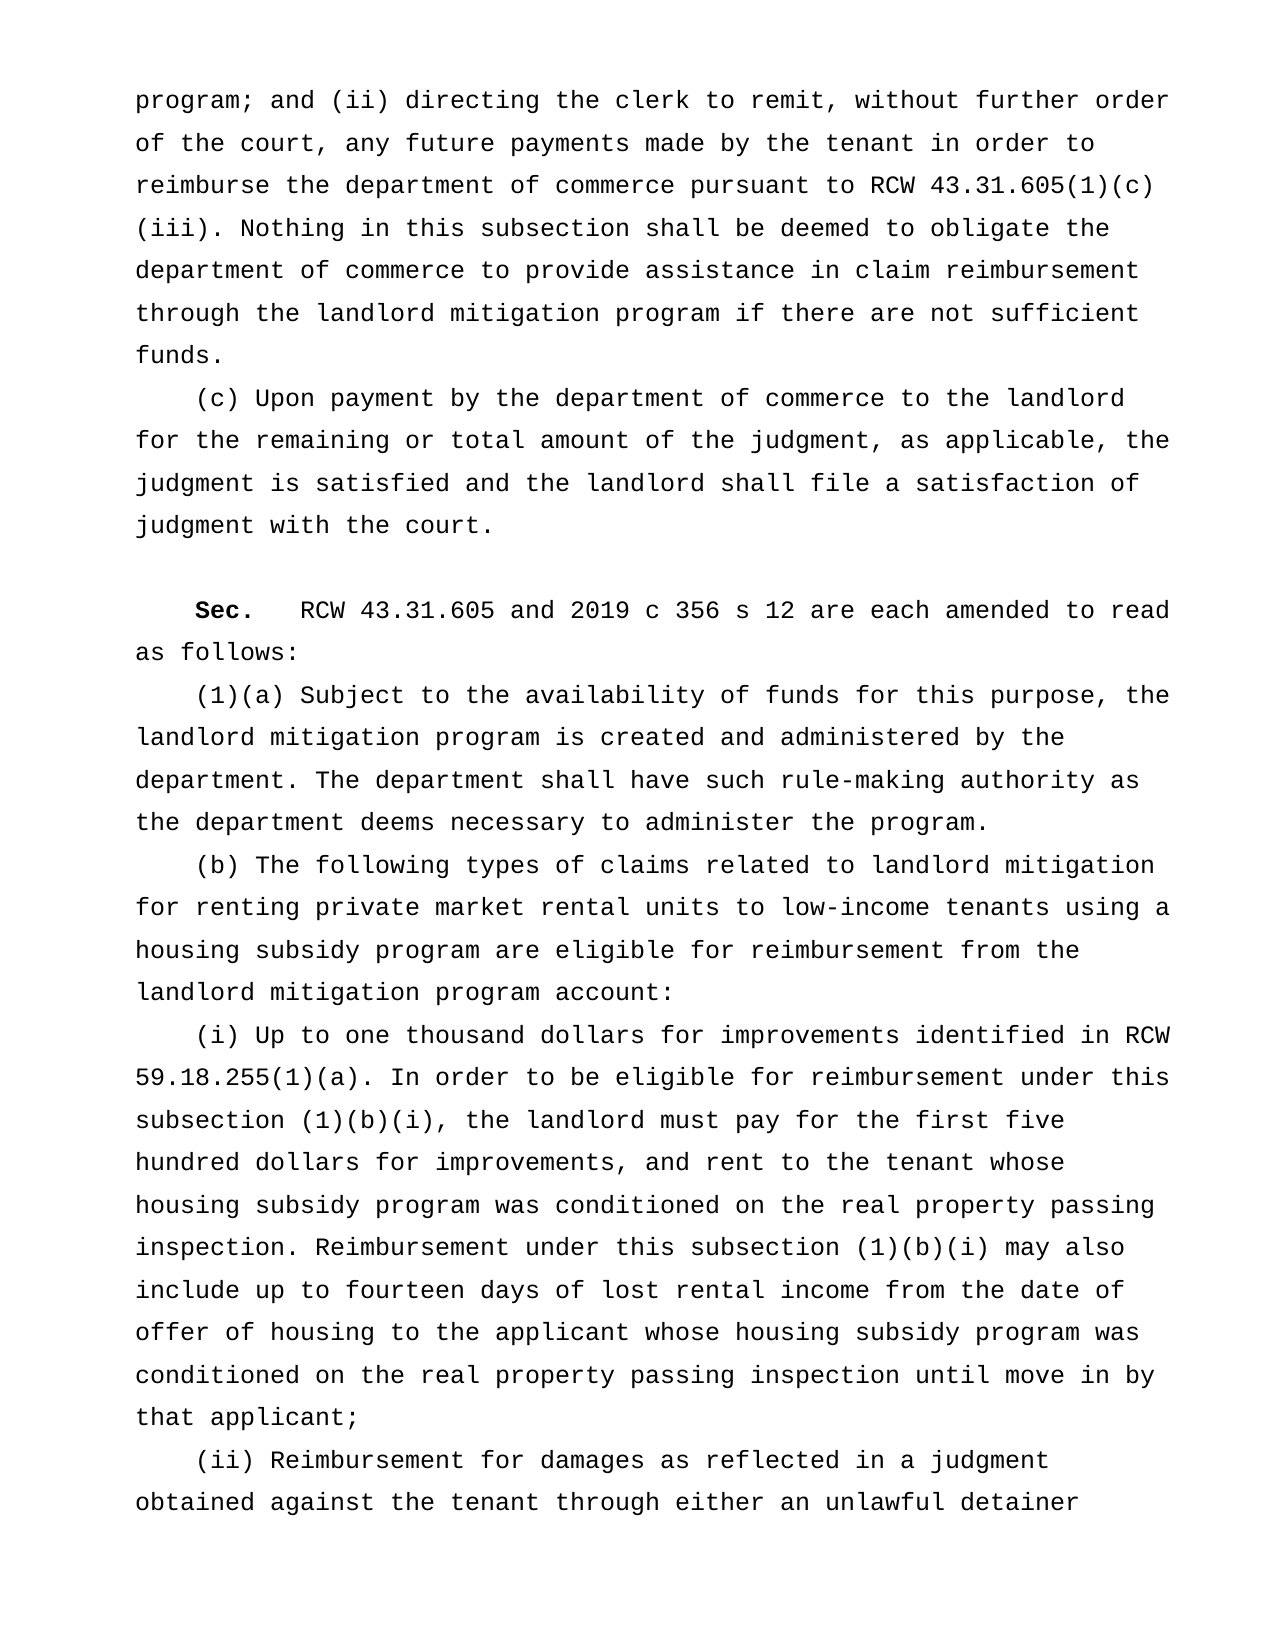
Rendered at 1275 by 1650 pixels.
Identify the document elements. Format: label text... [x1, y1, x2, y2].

text (1)(a) Subject to the availability of funds for this purpose, the landlord mitigation program is created and administered by the department. The department shall have such rule-making authority as the department deems necessary to administer the program. [135, 669, 1170, 839]
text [135, 75, 1170, 372]
text (c) Upon payment by the department of commerce to the landlord for the remaining or total amount of the judgment, as applicable, the judgment is satisfied and the landlord shall file a satisfaction of judgment with the court. [135, 372, 1170, 542]
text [135, 1434, 1170, 1519]
text (i) Up to one thousand dollars for improvements identified in RCW 59.18.255(1)(a). In order to be eligible for reimbursement under this subsection (1)(b)(i), the landlord must pay for the first five hundred dollars for improvements, and rent to the tenant whose housing subsidy program was conditioned on the real property passing inspection. Reimbursement under this subsection (1)(b)(i) may also include up to fourteen days of lost rental income from the date of offer of housing to the applicant whose housing subsidy program was conditioned on the real property passing inspection until move in by that applicant; [135, 1009, 1170, 1434]
text (b) The following types of claims related to landlord mitigation for renting private market rental units to low-income tenants using a housing subsidy program are eligible for reimbursement from the landlord mitigation program account: [135, 839, 1170, 1009]
text Sec. RCW 43.31.605 and 2019 c 356 s 12 are each amended to read as follows: [135, 584, 1170, 669]
